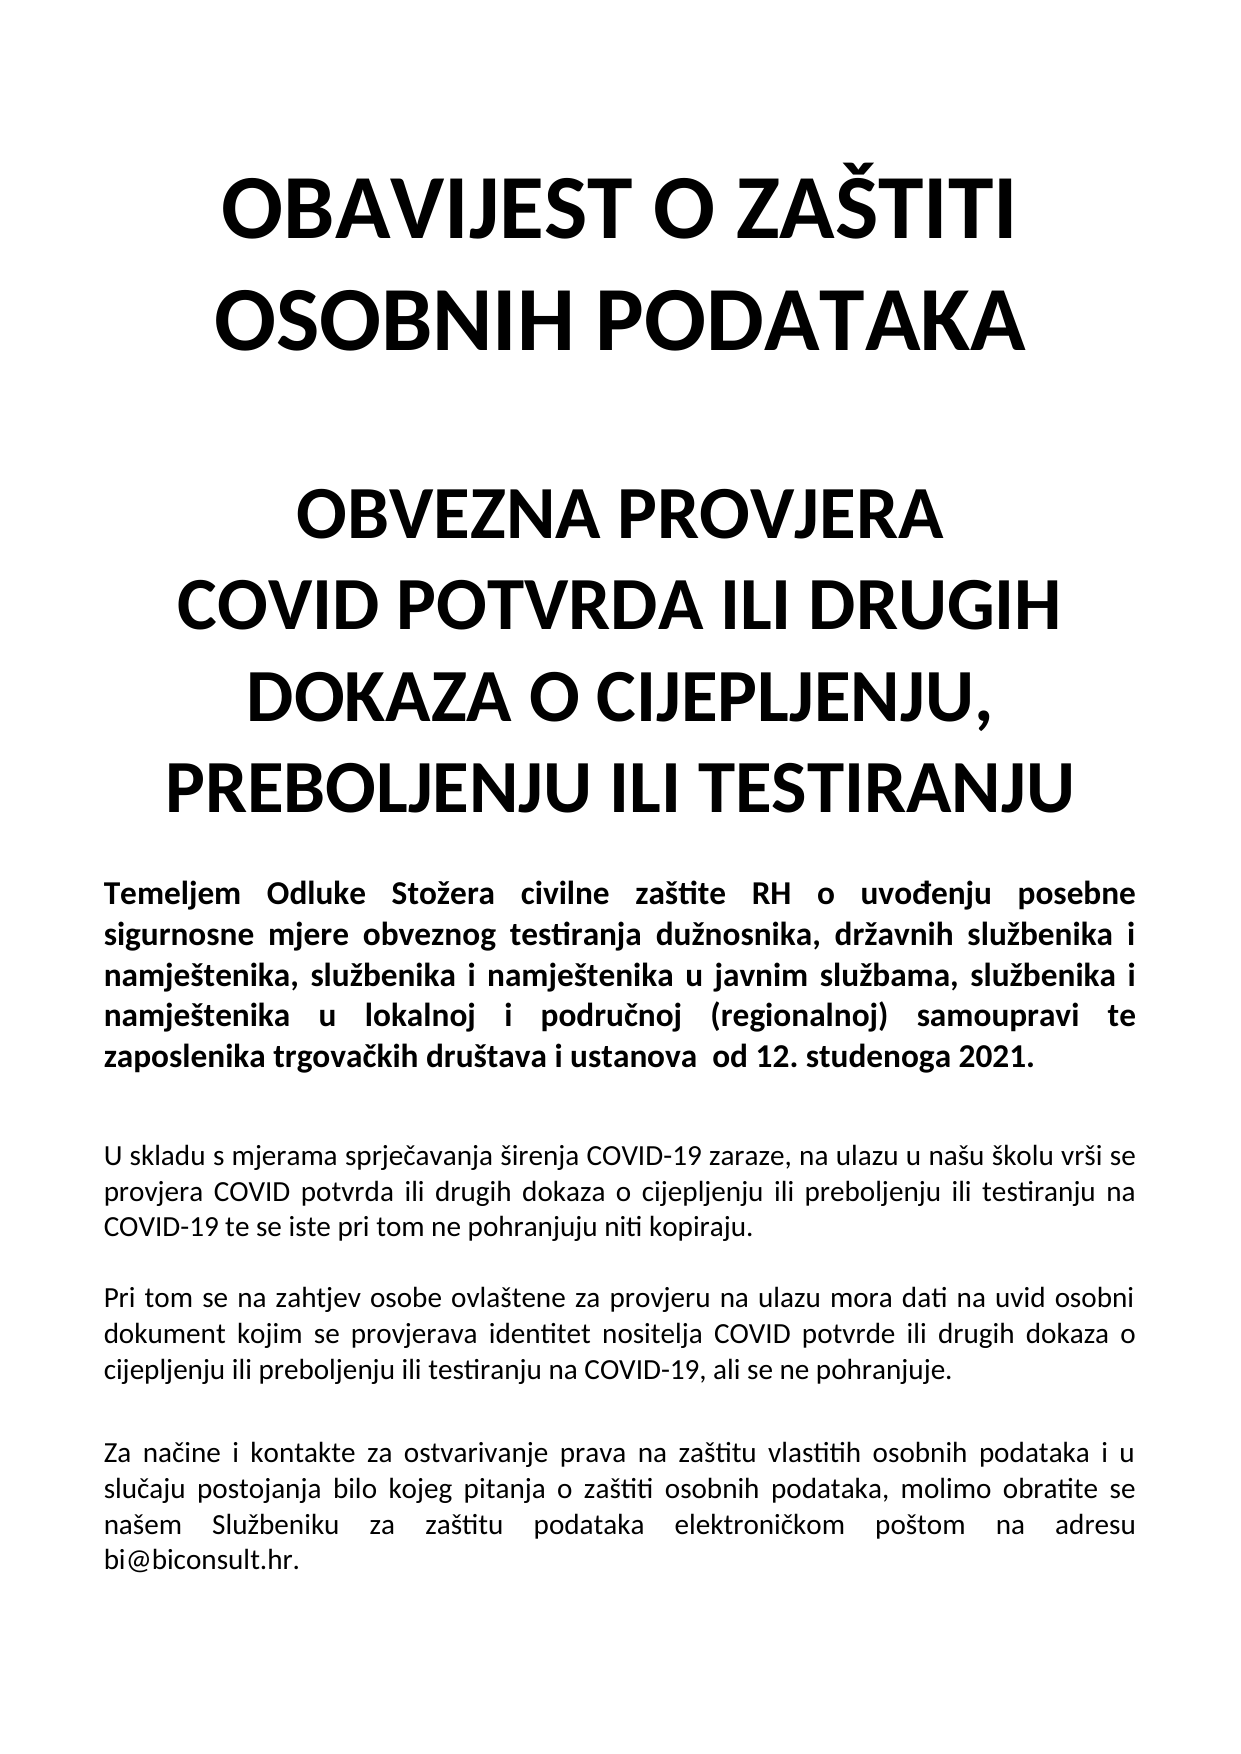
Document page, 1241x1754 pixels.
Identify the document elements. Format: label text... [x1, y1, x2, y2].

text Pri tom se na zahtjev osobe ovlaštene za provjeru na ulazu mora dati na uvid osobni dokument kojim se provjerava identitet nositelja COVID potvrde ili drugih dokaza o cijepljenju ili preboljenju ili testiranju na COVID-19, ali se ne pohranjuje. [103, 1279, 1137, 1386]
text Temeljem Odluke Stožera civilne zaštite RH o uvođenju posebne sigurnosne mjere obveznog testiranja dužnosnika, državnih službenika i namještenika, službenika i namještenika u javnim službama, službenika i namještenika u lokalnoj i područnoj (regionalnoj) samoupravi te zaposlenika trgovačkih društava i ustanova od 12. studenoga 2021. [103, 872, 1137, 1076]
text OBAVIJEST O ZAŠTITI OSOBNIH PODATAKA [103, 150, 1137, 374]
text U skladu s mjerama sprječavanja širenja COVID-19 zaraze, na ulazu u našu školu vrši se provjera COVID potvrda ili drugih dokaza o cijepljenju ili preboljenju ili testiranju na COVID-19 te se iste pri tom ne pohranjuju niti kopiraju. [103, 1137, 1137, 1244]
text Za načine i kontakte za ostvarivanje prava na zaštitu vlastitih osobnih podataka i u slučaju postojanja bilo kojeg pitanja o zaštiti osobnih podataka, molimo obratite se našem Službeniku za zaštitu podataka elektroničkom poštom na adresu bi@biconsult.hr. [103, 1434, 1137, 1577]
text COVID POTVRDA ILI DRUGIH DOKAZA O CIJEPLJENJU, PREBOLJENJU ILI TESTIRANJU [103, 557, 1137, 832]
text OBVEZNA PROVJERA [103, 465, 1137, 557]
